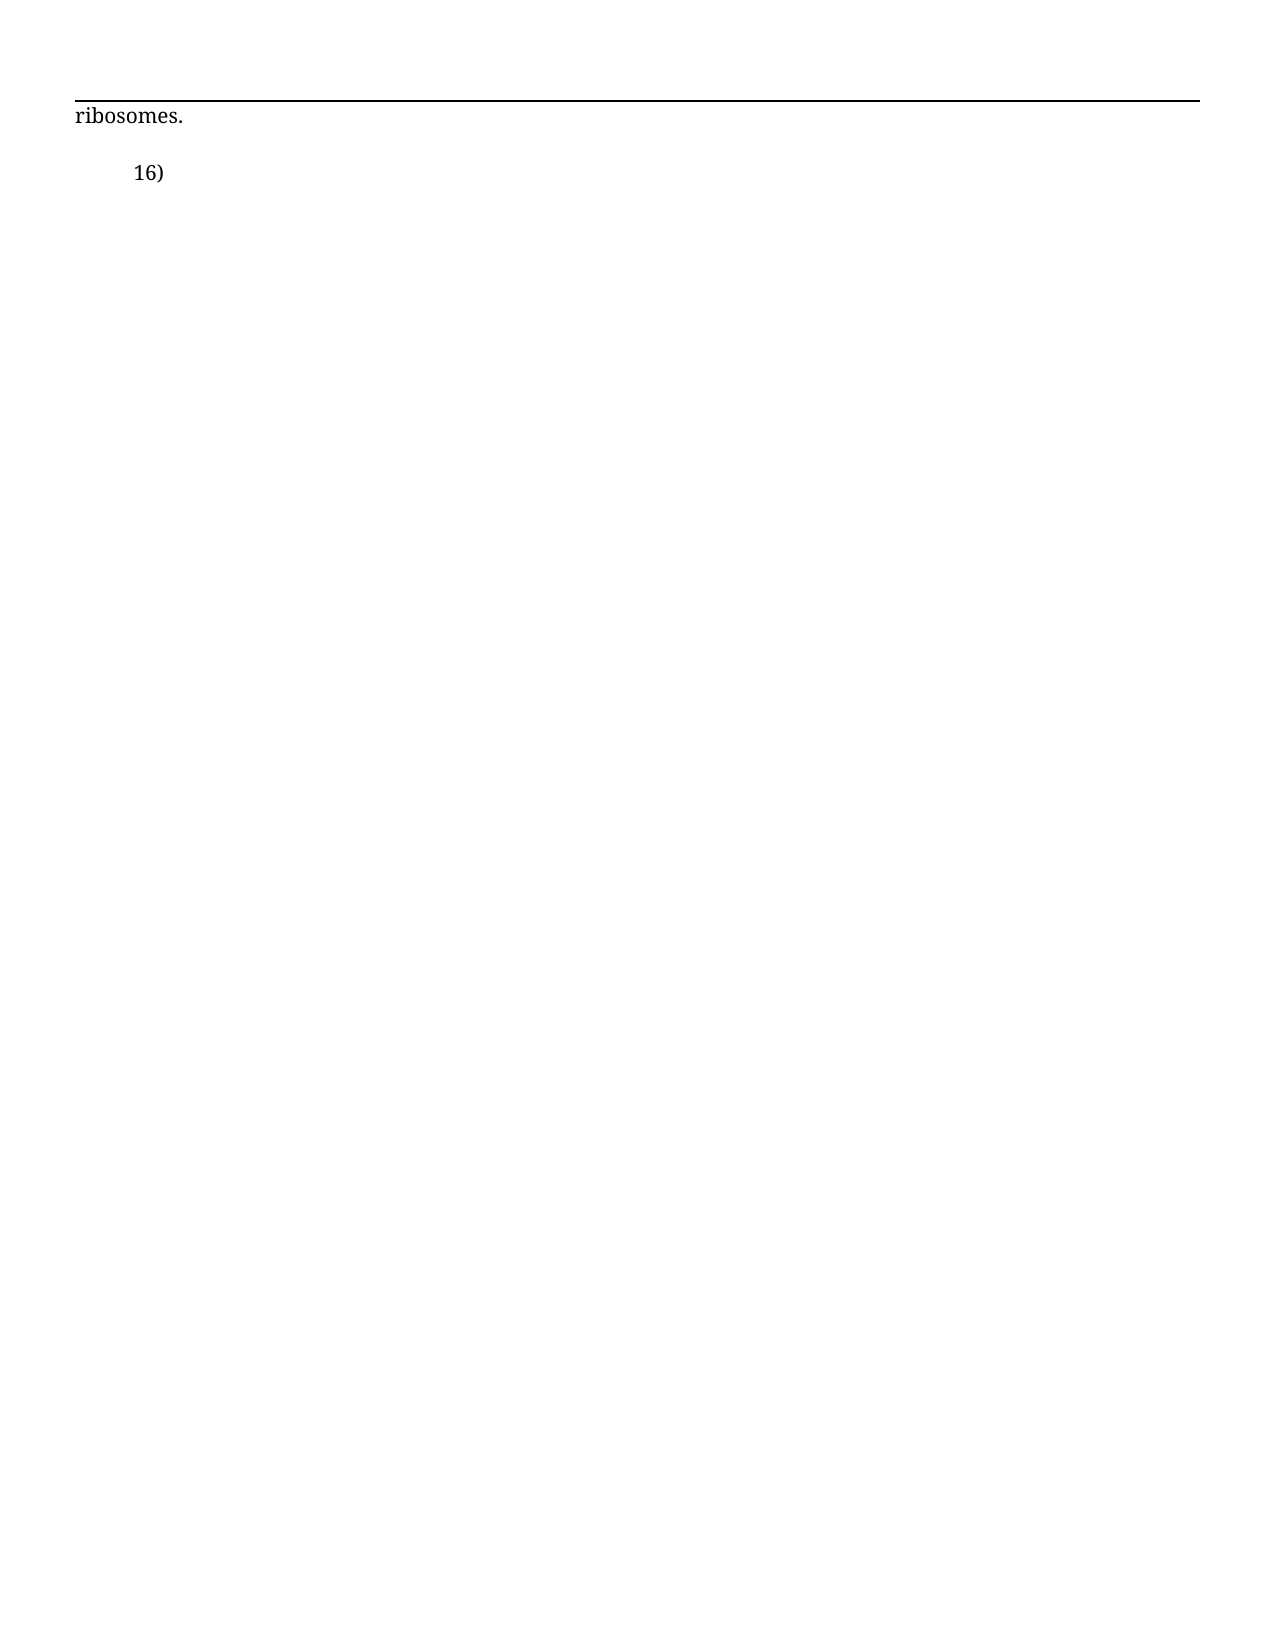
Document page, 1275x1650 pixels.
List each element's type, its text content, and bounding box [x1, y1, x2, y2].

text 16) [112, 158, 164, 187]
text ribosomes. [75, 102, 1200, 130]
